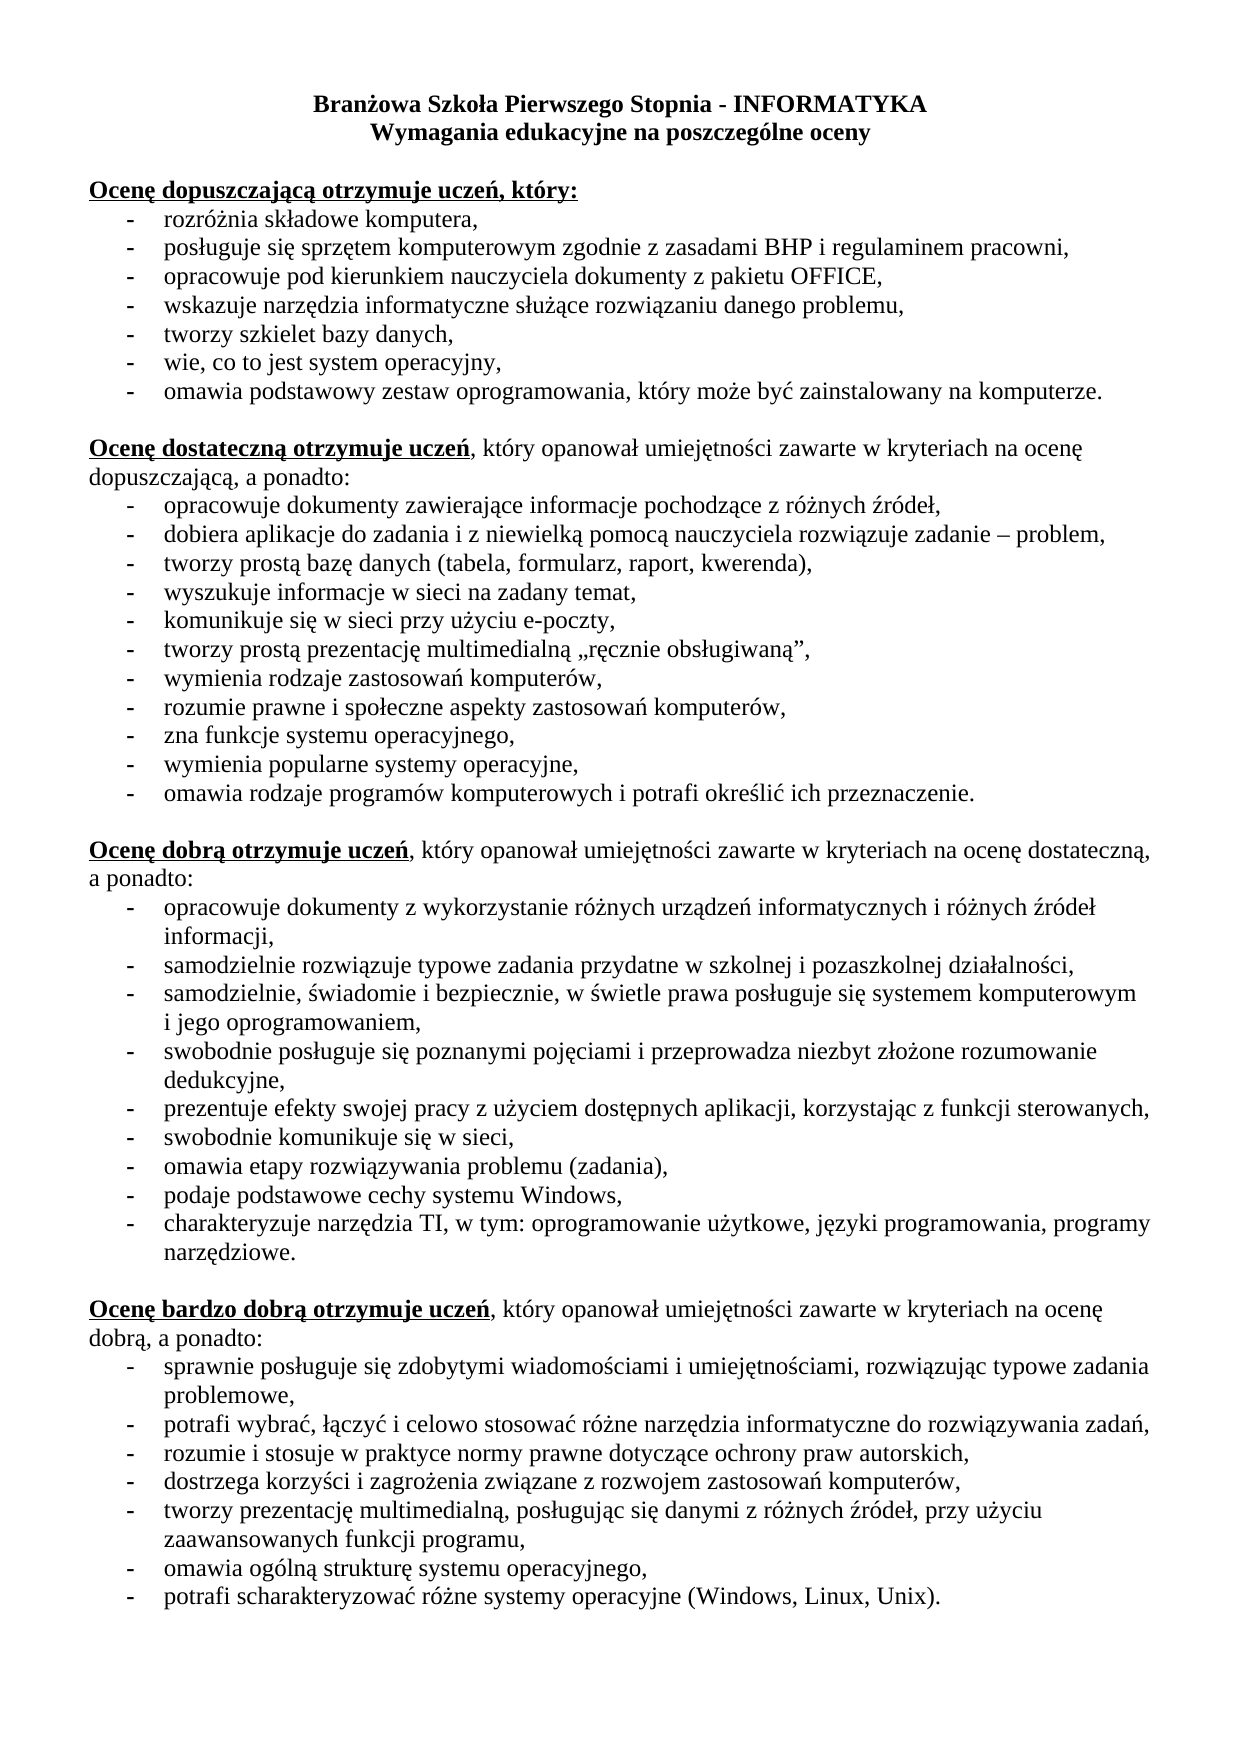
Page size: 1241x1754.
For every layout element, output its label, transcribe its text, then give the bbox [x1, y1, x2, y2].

list zna funkcje systemu operacyjnego, [126, 720, 1152, 749]
subtitle Branżowa Szkoła Pierwszego Stopnia - INFORMATYKA [89, 89, 1152, 117]
list dobiera aplikacje do zadania i z niewielką pomocą nauczyciela rozwiązuje zadanie – problem, [126, 519, 1152, 548]
list tworzy prezentację multimedialną, posługując się danymi z różnych źródeł, przy użyciu zaawansowanych funkcji programu, [126, 1495, 1152, 1553]
text Ocenę dostateczną otrzymuje uczeń, który opanował umiejętności zawarte w kryteriach na ocenę dopuszczającą, a ponadto: [89, 433, 1152, 490]
list opracowuje pod kierunkiem nauczyciela dokumenty z pakietu OFFICE, [126, 261, 1152, 290]
text Ocenę dopuszczającą otrzymuje uczeń, który: [89, 175, 1152, 204]
list omawia rodzaje programów komputerowych i potrafi określić ich przeznaczenie. [126, 778, 1152, 835]
list dostrzega korzyści i zagrożenia związane z rozwojem zastosowań komputerów, [126, 1466, 1152, 1495]
list omawia podstawowy zestaw oprogramowania, który może być zainstalowany na komputerze. [126, 376, 1152, 433]
list rozumie prawne i społeczne aspekty zastosowań komputerów, [126, 692, 1152, 720]
list posługuje się sprzętem komputerowym zgodnie z zasadami BHP i regulaminem pracowni, [126, 232, 1152, 261]
list wymienia popularne systemy operacyjne, [126, 749, 1152, 778]
list podaje podstawowe cechy systemu Windows, [126, 1180, 1152, 1208]
list potrafi wybrać, łączyć i celowo stosować różne narzędzia informatyczne do rozwiązywania zadań, [126, 1409, 1152, 1438]
list charakteryzuje narzędzia TI, w tym: oprogramowanie użytkowe, języki programowania, programy narzędziowe. [126, 1208, 1152, 1294]
text Ocenę dobrą otrzymuje uczeń, który opanował umiejętności zawarte w kryteriach na ocenę dostateczną, a ponadto: [89, 835, 1152, 892]
list wskazuje narzędzia informatyczne służące rozwiązaniu danego problemu, [126, 290, 1152, 319]
list samodzielnie, świadomie i bezpiecznie, w świetle prawa posługuje się systemem komputerowym i jego oprogramowaniem, [126, 978, 1152, 1036]
list rozumie i stosuje w praktyce normy prawne dotyczące ochrony praw autorskich, [126, 1438, 1152, 1466]
list tworzy prostą bazę danych (tabela, formularz, raport, kwerenda), [126, 548, 1152, 577]
list samodzielnie rozwiązuje typowe zadania przydatne w szkolnej i pozaszkolnej działalności, [126, 950, 1152, 978]
list omawia etapy rozwiązywania problemu (zadania), [126, 1151, 1152, 1180]
list rozróżnia składowe komputera, [126, 204, 1152, 232]
list potrafi scharakteryzować różne systemy operacyjne (Windows, Linux, Unix). [126, 1581, 1152, 1638]
list wymienia rodzaje zastosowań komputerów, [126, 663, 1152, 692]
list opracowuje dokumenty zawierające informacje pochodzące z różnych źródeł, [126, 490, 1152, 519]
list omawia ogólną strukturę systemu operacyjnego, [126, 1553, 1152, 1581]
list wie, co to jest system operacyjny, [126, 347, 1152, 376]
text Ocenę bardzo dobrą otrzymuje uczeń, który opanował umiejętności zawarte w kryteriach na ocenę dobrą, a ponadto: [89, 1294, 1152, 1351]
list prezentuje efekty swojej pracy z użyciem dostępnych aplikacji, korzystając z funkcji sterowanych, [126, 1093, 1152, 1122]
list opracowuje dokumenty z wykorzystanie różnych urządzeń informatycznych i różnych źródeł informacji, [126, 892, 1152, 950]
text Wymagania edukacyjne na poszczególne oceny [89, 117, 1152, 146]
list tworzy szkielet bazy danych, [126, 319, 1152, 347]
list sprawnie posługuje się zdobytymi wiadomościami i umiejętnościami, rozwiązując typowe zadania problemowe, [126, 1351, 1152, 1409]
list komunikuje się w sieci przy użyciu e-poczty, [126, 605, 1152, 634]
list wyszukuje informacje w sieci na zadany temat, [126, 577, 1152, 605]
list swobodnie komunikuje się w sieci, [126, 1122, 1152, 1151]
list tworzy prostą prezentację multimedialną „ręcznie obsługiwaną”, [126, 634, 1152, 663]
list swobodnie posługuje się poznanymi pojęciami i przeprowadza niezbyt złożone rozumowanie dedukcyjne, [126, 1036, 1152, 1093]
